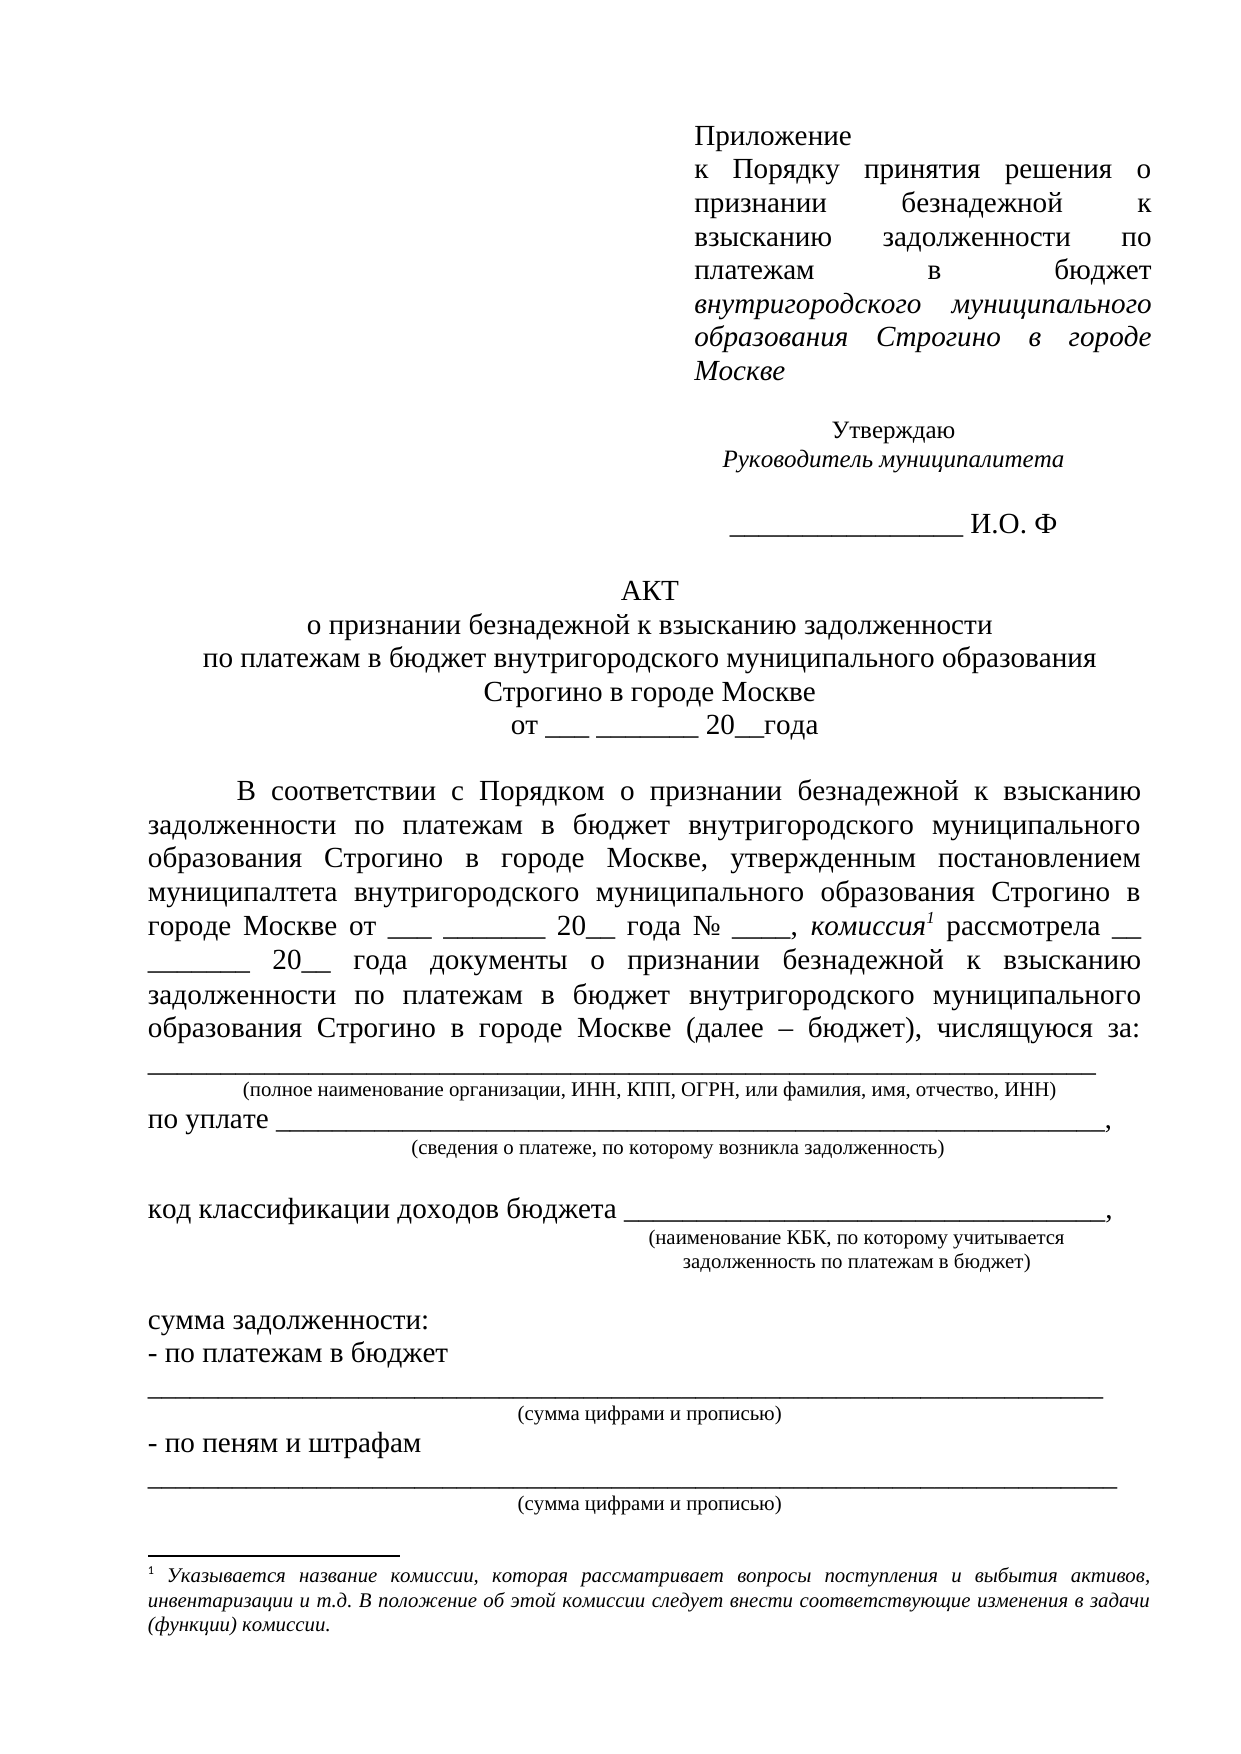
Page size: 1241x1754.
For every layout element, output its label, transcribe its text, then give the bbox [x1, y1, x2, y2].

text сумма задолженности: [148, 1302, 1152, 1335]
text (сведения о платеже, по которому возникла задолженность) [148, 1135, 1152, 1159]
text по платежам в бюджет внутригородского муниципального образования Строгино в городе Москве [148, 640, 1152, 707]
text (сумма цифрами и прописью) [148, 1491, 1152, 1515]
text Приложение [694, 118, 1152, 152]
text АКТ [148, 573, 1152, 607]
text от ___ _______ 20__года [148, 707, 1181, 741]
text (сумма цифрами и прописью) [148, 1401, 1152, 1425]
text о признании безнадежной к взысканию задолженности [148, 607, 1152, 640]
text (наименование КБК, по которому учитывается задолженность по платежам в бюджет) [620, 1225, 1093, 1273]
text - по платежам в бюджет ____________________________________________________________________ [148, 1335, 1152, 1401]
text - по пеням и штрафам [148, 1425, 1152, 1459]
text к Порядку принятия решения о признании безнадежной к взысканию задолженности по платежам в бюджет внутригородского муниципального образования Строгино в городе Москве [694, 152, 1152, 386]
text Утверждаю [635, 415, 1152, 444]
text ________________ И.О. Ф [635, 506, 1152, 540]
text Руководитель муниципалитета [635, 444, 1152, 473]
text (полное наименование организации, ИНН, КПП, ОГРН, или фамилия, имя, отчество, ИНН) [148, 1077, 1152, 1101]
text по уплате ___________________________________________________________, [148, 1101, 1152, 1135]
text В соответствии с Порядком о признании безнадежной к взысканию задолженности по платежам в бюджет внутригородского муниципального образования Строгино в городе Москве, утвержденным постановлением муниципалтета внутригородского муниципального образования Строгино в городе Москве от ___ _______ 20__ года № ____, комиссия рассмотрела __ _______ 20__ года документы о признании безнадежной к взысканию задолженности по платежам в бюджет внутригородского муниципального образования Строгино в городе Москве (далее – бюджет), числящуюся за: _________________________________________________________________ [148, 773, 1141, 1077]
text код классификации доходов бюджета _________________________________, [148, 1191, 1152, 1225]
text _____________________________________________________________________ [148, 1459, 1171, 1491]
